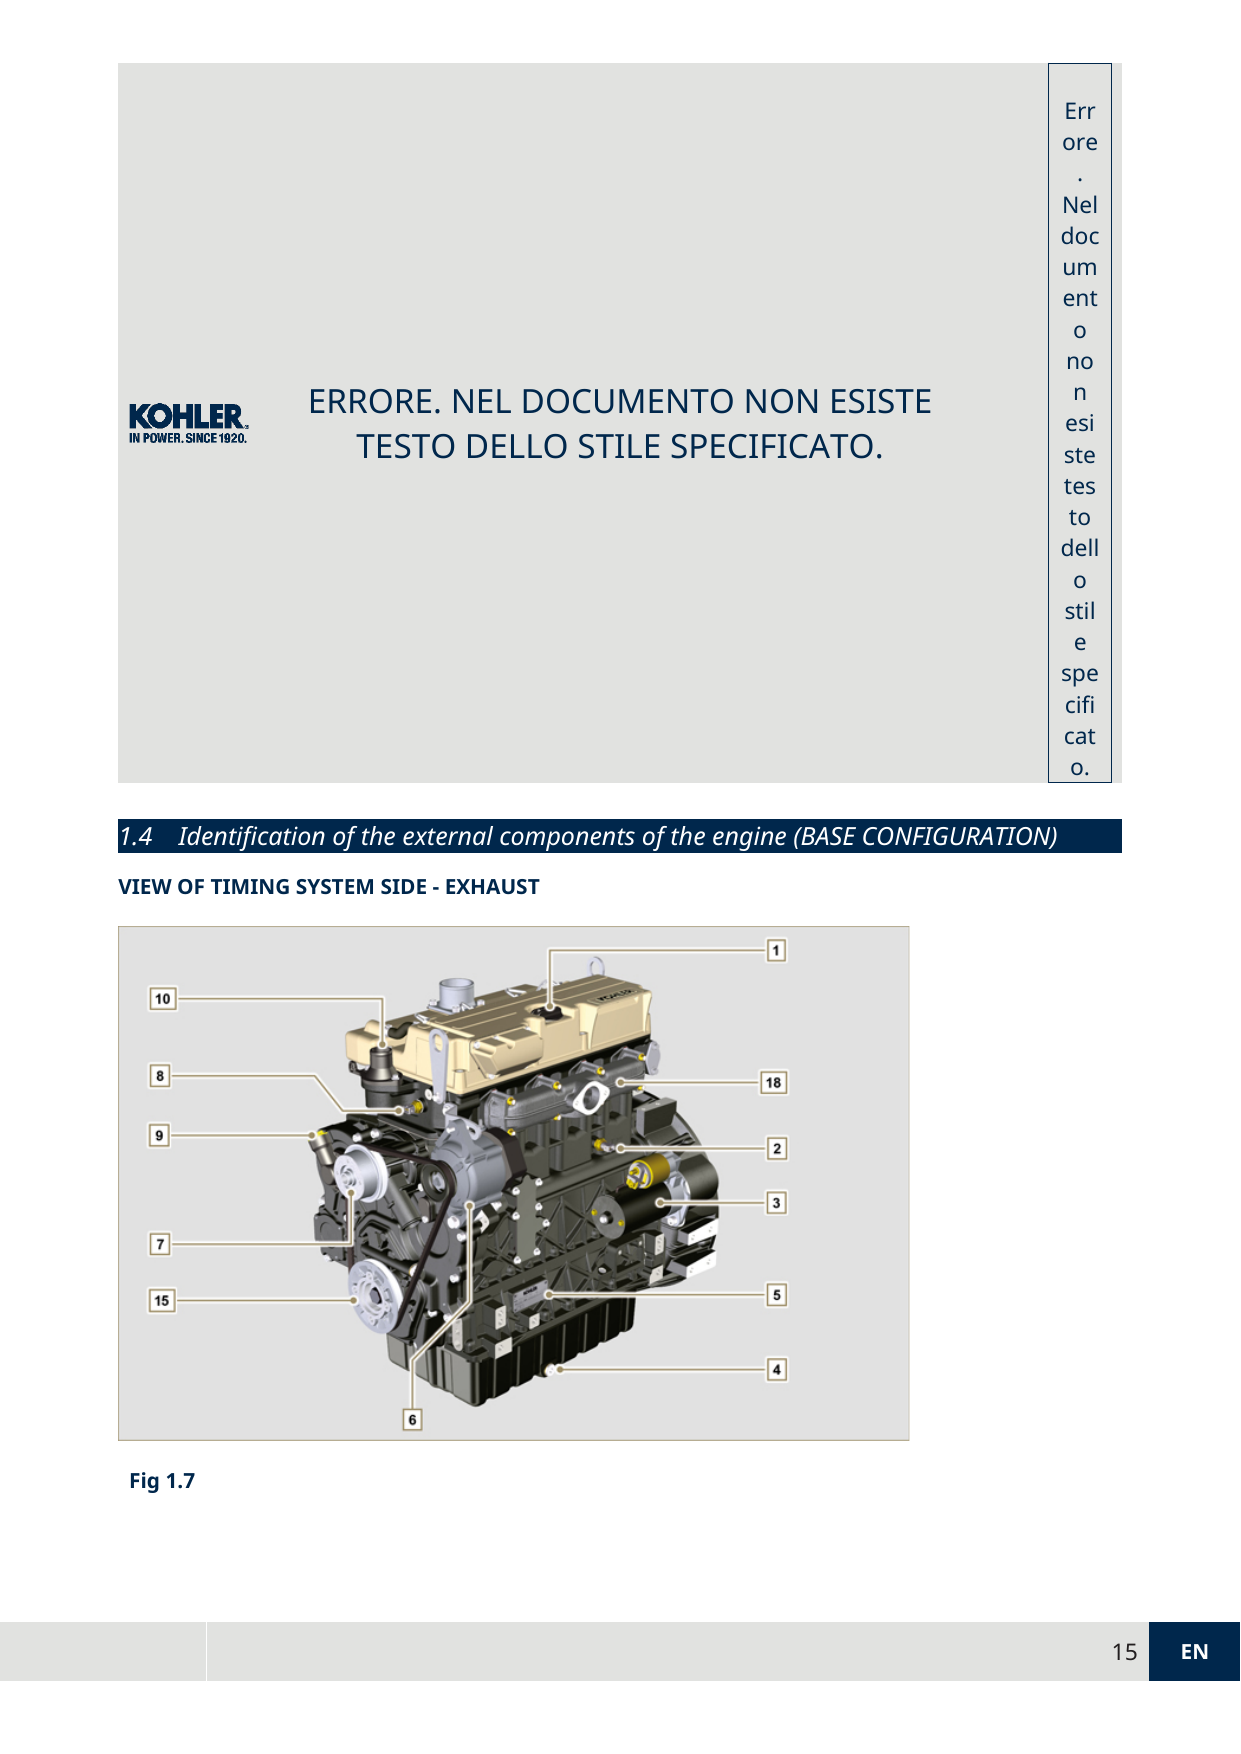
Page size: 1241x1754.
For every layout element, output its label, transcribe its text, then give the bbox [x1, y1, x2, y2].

text VIEW OF TIMING SYSTEM SIDE - EXHAUST [118, 872, 1122, 901]
text Fig 1.7 [118, 1467, 1122, 1495]
picture [129, 403, 249, 443]
picture [118, 926, 910, 1441]
subtitle Identification of the external components of the engine (BASE CONFIGURATION) [118, 819, 1122, 853]
